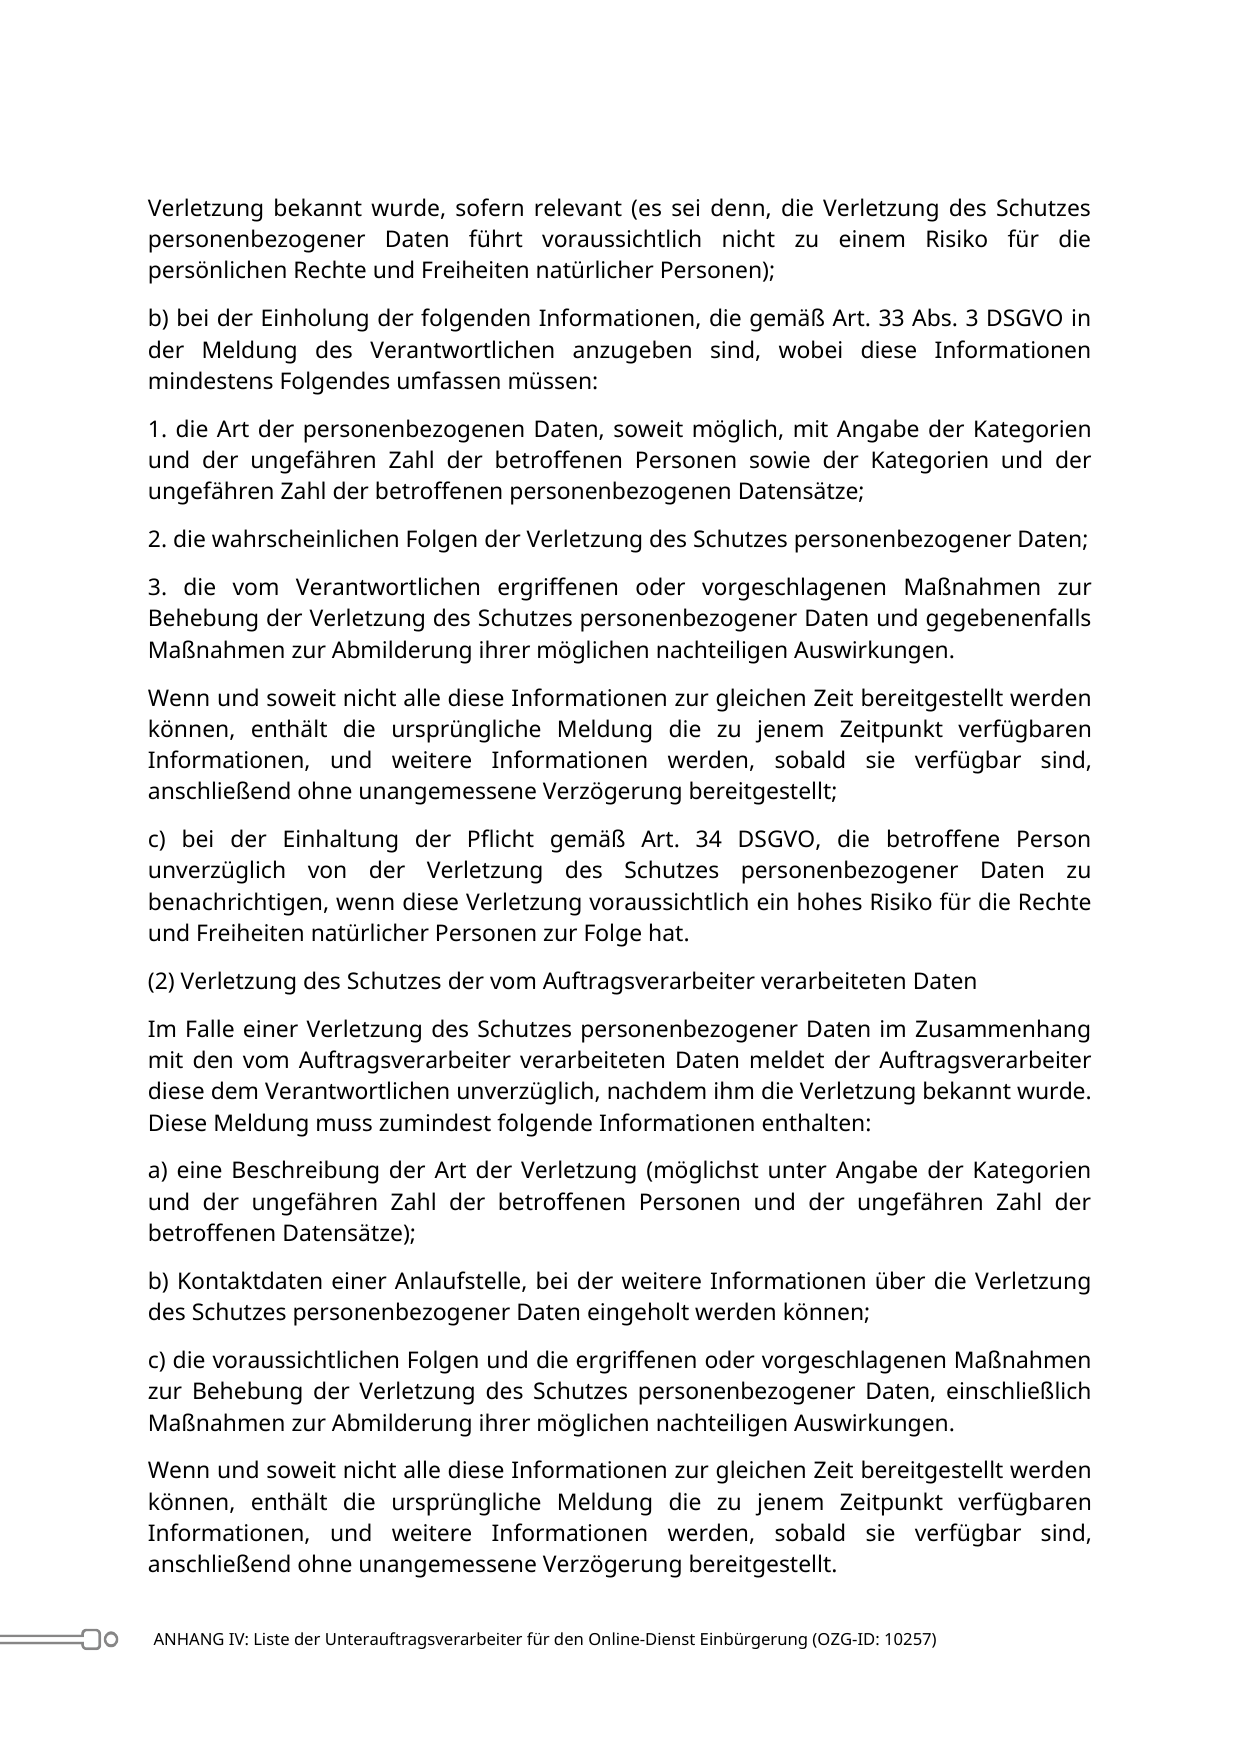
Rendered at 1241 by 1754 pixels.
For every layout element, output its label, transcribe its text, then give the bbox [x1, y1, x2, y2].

text (2) Verletzung des Schutzes der vom Auftragsverarbeiter verarbeiteten Daten [148, 965, 1092, 996]
text 1. die Art der personenbezogenen Daten, soweit möglich, mit Angabe der Kategorien und der ungefähren Zahl der betroffenen Personen sowie der Kategorien und der ungefähren Zahl der betroffenen personenbezogenen Datensätze; [148, 413, 1092, 507]
text c) bei der Einhaltung der Pflicht gemäß Art. 34 DSGVO, die betroffene Person unverzüglich von der Verletzung des Schutzes personenbezogener Daten zu benachrichtigen, wenn diese Verletzung voraussichtlich ein hohes Risiko für die Rechte und Freiheiten natürlicher Personen zur Folge hat. [148, 823, 1092, 948]
text Wenn und soweit nicht alle diese Informationen zur gleichen Zeit bereitgestellt werden können, enthält die ursprüngliche Meldung die zu jenem Zeitpunkt verfügbaren Informationen, und weitere Informationen werden, sobald sie verfügbar sind, anschließend ohne unangemessene Verzögerung bereitgestellt. [148, 1454, 1092, 1579]
text Wenn und soweit nicht alle diese Informationen zur gleichen Zeit bereitgestellt werden können, enthält die ursprüngliche Meldung die zu jenem Zeitpunkt verfügbaren Informationen, und weitere Informationen werden, sobald sie verfügbar sind, anschließend ohne unangemessene Verzögerung bereitgestellt; [148, 682, 1092, 807]
text c) die voraussichtlichen Folgen und die ergriffenen oder vorgeschlagenen Maßnahmen zur Behebung der Verletzung des Schutzes personenbezogener Daten, einschließlich Maßnahmen zur Abmilderung ihrer möglichen nachteiligen Auswirkungen. [148, 1344, 1092, 1438]
text b) Kontaktdaten einer Anlaufstelle, bei der weitere Informationen über die Verletzung des Schutzes personenbezogener Daten eingeholt werden können; [148, 1265, 1092, 1327]
text 3. die vom Verantwortlichen ergriffenen oder vorgeschlagenen Maßnahmen zur Behebung der Verletzung des Schutzes personenbezogener Daten und gegebenenfalls Maßnahmen zur Abmilderung ihrer möglichen nachteiligen Auswirkungen. [148, 571, 1092, 665]
text Im Falle einer Verletzung des Schutzes personenbezogener Daten im Zusammenhang mit den vom Auftragsverarbeiter verarbeiteten Daten meldet der Auftragsverarbeiter diese dem Verantwortlichen unverzüglich, nachdem ihm die Verletzung bekannt wurde. Diese Meldung muss zumindest folgende Informationen enthalten: [148, 1013, 1092, 1138]
text b) bei der Einholung der folgenden Informationen, die gemäß Art. 33 Abs. 3 DSGVO in der Meldung des Verantwortlichen anzugeben sind, wobei diese Informationen mindestens Folgendes umfassen müssen: [148, 302, 1092, 396]
text a) eine Beschreibung der Art der Verletzung (möglichst unter Angabe der Kategorien und der ungefähren Zahl der betroffenen Personen und der ungefähren Zahl der betroffenen Datensätze); [148, 1154, 1092, 1248]
text 2. die wahrscheinlichen Folgen der Verletzung des Schutzes personenbezogener Daten; [148, 523, 1092, 554]
picture [0, 1627, 120, 1652]
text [148, 192, 1092, 286]
